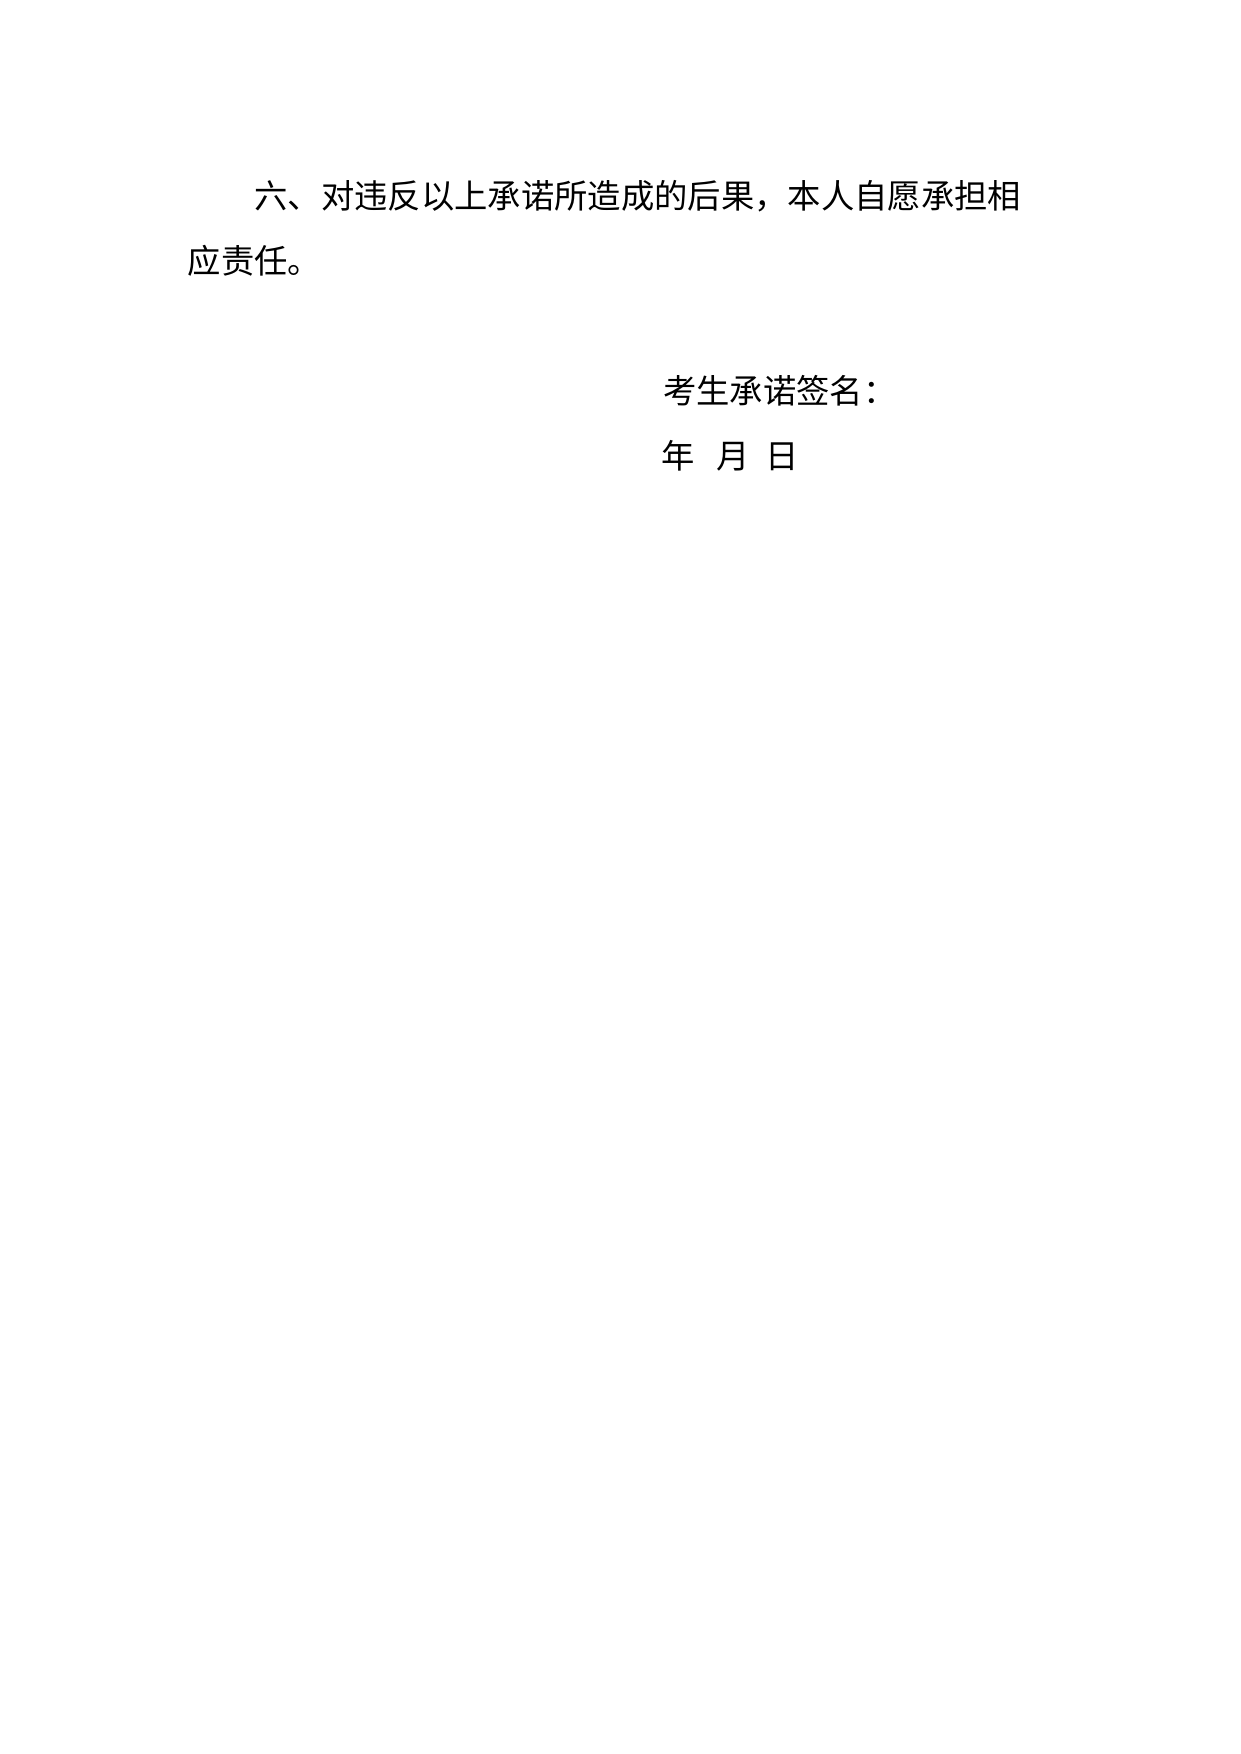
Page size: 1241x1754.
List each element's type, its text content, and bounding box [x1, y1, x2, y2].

text 年 月 日 [187, 422, 1053, 487]
text 六、对违反以上承诺所造成的后果，本人自愿承担相应责任。 [187, 162, 1053, 292]
text 考生承诺签名： [187, 357, 1053, 422]
